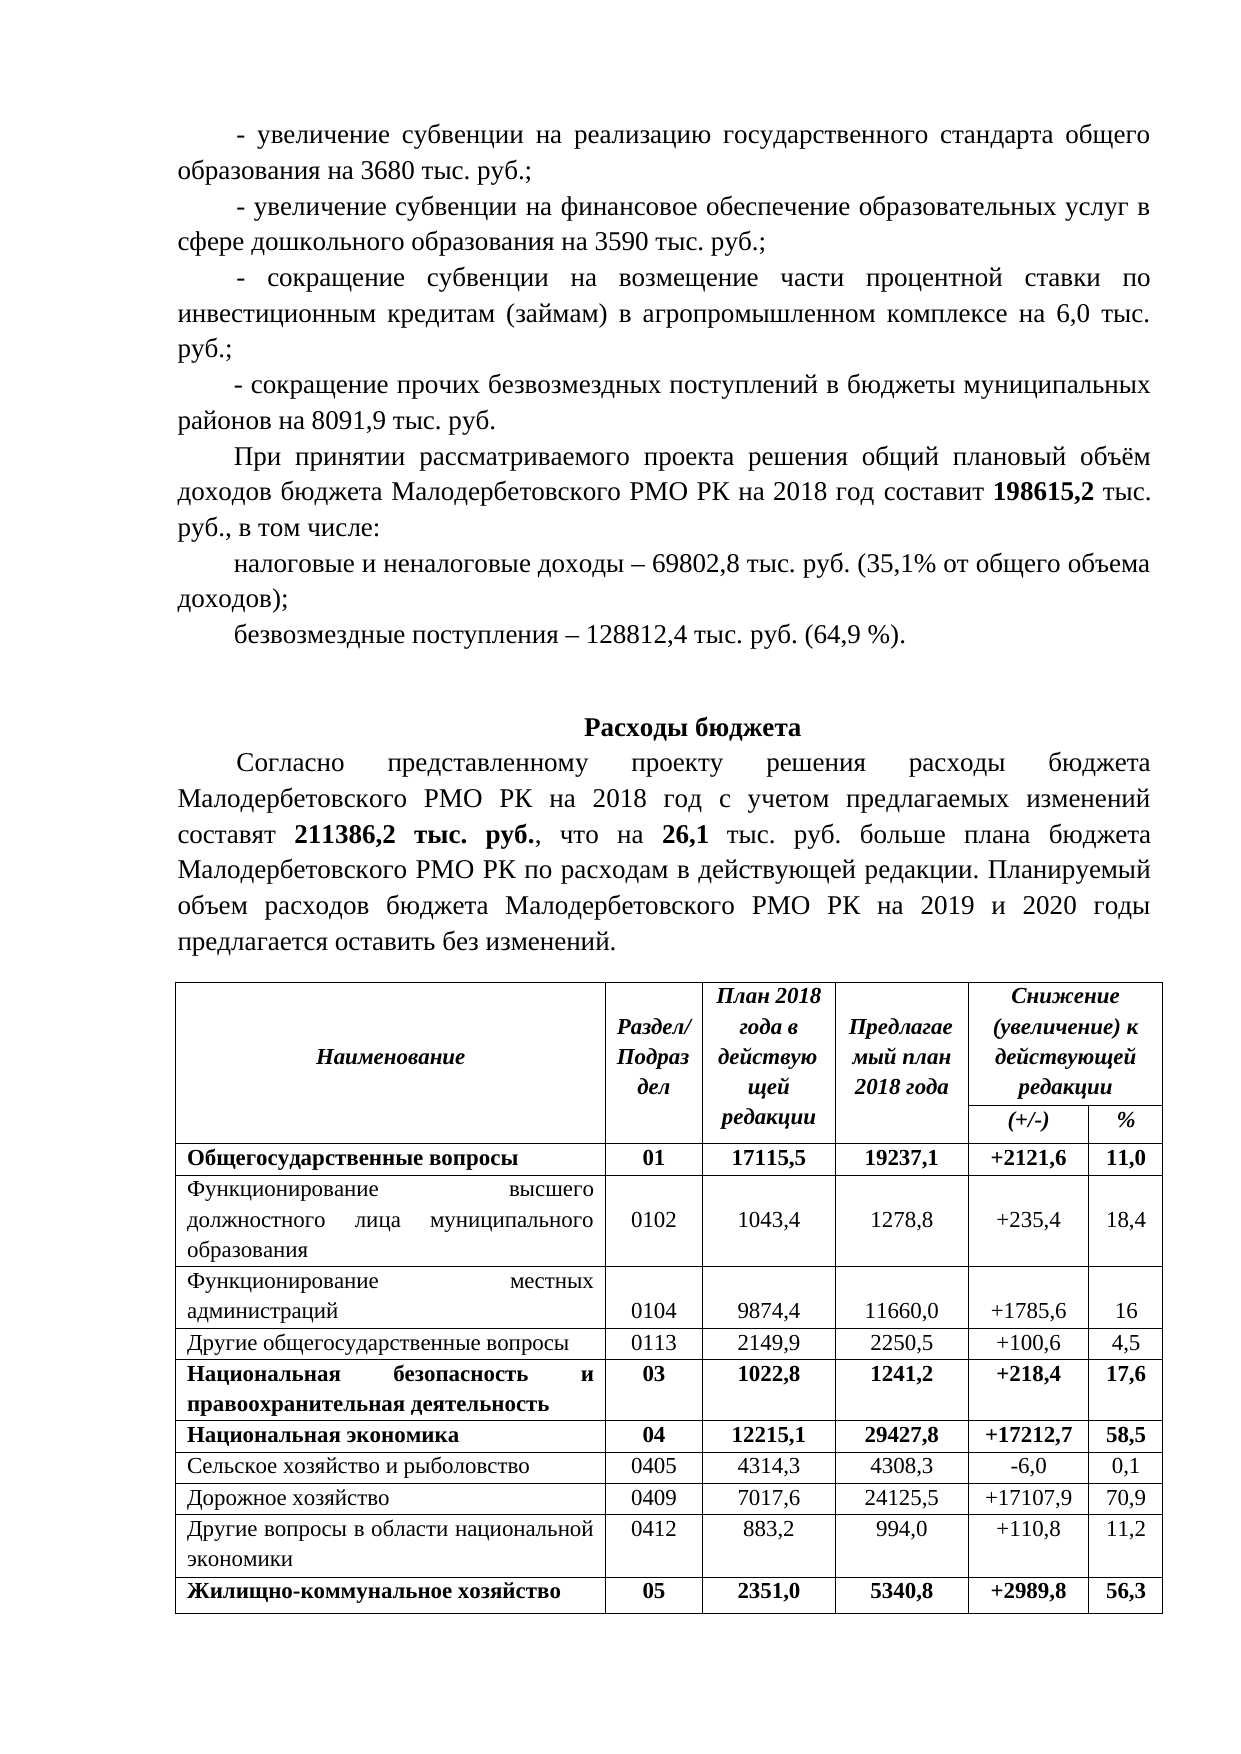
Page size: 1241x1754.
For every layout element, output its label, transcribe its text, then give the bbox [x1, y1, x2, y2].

table_cell 4314,3 [703, 1453, 835, 1483]
table_cell 2351,0 [703, 1578, 835, 1613]
text налоговые и неналоговые доходы – 69802,8 тыс. руб. (35,1% от общего объема доходов); [177, 547, 1152, 614]
table_cell 4,5 [1089, 1329, 1162, 1359]
table_cell 7017,6 [703, 1484, 835, 1514]
text - сокращение прочих безвозмездных поступлений в бюджеты муниципальных районов на 8091,9 тыс. руб. [177, 368, 1152, 435]
text - увеличение субвенции на финансовое обеспечение образовательных услуг в сфере дошкольного образования на 3590 тыс. руб.; [177, 189, 1152, 256]
table_cell 9874,4 [703, 1267, 835, 1328]
table_cell 1022,8 [703, 1360, 835, 1420]
table_cell Национальная экономика [176, 1421, 605, 1452]
table_cell 11,0 [1089, 1144, 1162, 1174]
table_cell Другие общегосударственные вопросы [176, 1329, 605, 1359]
table_cell 2250,5 [836, 1329, 968, 1359]
table_cell +110,8 [969, 1515, 1088, 1577]
table_cell (+/-) [969, 1106, 1088, 1143]
table_cell 1278,8 [836, 1176, 968, 1266]
table_cell Сельское хозяйство и рыболовство [176, 1453, 605, 1483]
table_cell 0412 [606, 1515, 702, 1577]
table_cell +1785,6 [969, 1267, 1088, 1328]
table_cell 0409 [606, 1484, 702, 1514]
table_cell 58,5 [1089, 1421, 1162, 1452]
text - сокращение субвенции на возмещение части процентной ставки по инвестиционным кредитам (займам) в агропромышленном комплексе на 6,0 тыс. руб.; [177, 261, 1152, 364]
table_cell 01 [606, 1144, 702, 1174]
table_cell +2121,6 [969, 1144, 1088, 1174]
table_cell Национальная безопасность и правоохранительная деятельность [176, 1360, 605, 1420]
table_cell Функционирование высшего должностного лица муниципального образования [176, 1176, 605, 1266]
table_header План 2018 года в действующей редакции [703, 983, 835, 1143]
table_cell 11660,0 [836, 1267, 968, 1328]
table_cell 1241,2 [836, 1360, 968, 1420]
table_cell % [1089, 1106, 1162, 1143]
table_cell 2149,9 [703, 1329, 835, 1359]
table_cell 04 [606, 1421, 702, 1452]
table_cell 17115,5 [703, 1144, 835, 1174]
table_cell 18,4 [1089, 1176, 1162, 1266]
table_cell 883,2 [703, 1515, 835, 1577]
table_cell 56,3 [1089, 1578, 1162, 1613]
table_cell 0,1 [1089, 1453, 1162, 1483]
table_cell 12215,1 [703, 1421, 835, 1452]
text При принятии рассматриваемого проекта решения общий плановый объём доходов бюджета Малодербетовского РМО РК на 2018 год составит 198615,2 тыс. руб., в том числе: [177, 440, 1152, 542]
table_cell 17,6 [1089, 1360, 1162, 1420]
table_cell Функционирование местных администраций [176, 1267, 605, 1328]
table_cell 5340,8 [836, 1578, 968, 1613]
table_cell +17107,9 [969, 1484, 1088, 1514]
table_cell Другие вопросы в области национальной экономики [176, 1515, 605, 1577]
table_cell 16 [1089, 1267, 1162, 1328]
table_cell 1043,4 [703, 1176, 835, 1266]
text безвозмездные поступления – 128812,4 тыс. руб. (64,9 %). [177, 618, 1152, 649]
table_cell Жилищно-коммунальное хозяйство [176, 1578, 605, 1613]
table_cell 11,2 [1089, 1515, 1162, 1577]
table_cell 0102 [606, 1176, 702, 1266]
table_cell 994,0 [836, 1515, 968, 1577]
table_cell Дорожное хозяйство [176, 1484, 605, 1514]
table_cell 29427,8 [836, 1421, 968, 1452]
table_cell +2989,8 [969, 1578, 1088, 1613]
table_header Раздел/Подраздел [606, 983, 702, 1143]
text - увеличение субвенции на реализацию государственного стандарта общего образования на 3680 тыс. руб.; [177, 118, 1152, 185]
text Расходы бюджета [177, 711, 1152, 742]
table_cell 03 [606, 1360, 702, 1420]
table_header Наименование [176, 983, 605, 1143]
table_cell 05 [606, 1578, 702, 1613]
table_cell +100,6 [969, 1329, 1088, 1359]
table_cell 24125,5 [836, 1484, 968, 1514]
table_cell 19237,1 [836, 1144, 968, 1174]
table_cell -6,0 [969, 1453, 1088, 1483]
table_cell +17212,7 [969, 1421, 1088, 1452]
table_cell 0104 [606, 1267, 702, 1328]
table_cell +218,4 [969, 1360, 1088, 1420]
table_cell +235,4 [969, 1176, 1088, 1266]
table_header Предлагаемый план 2018 года [836, 983, 968, 1143]
table_cell 4308,3 [836, 1453, 968, 1483]
table_header Снижение (увеличение) к действующей редакции [969, 983, 1162, 1105]
text Согласно представленному проекту решения расходы бюджета Малодербетовского РМО РК на 2018 год с учетом предлагаемых изменений составят 211386,2 тыс. руб., что на 26,1 тыс. руб. больше плана бюджета Малодербетовского РМО РК по расходам в действующей редакции. Планируемый объем расходов бюджета Малодербетовского РМО РК на 2019 и 2020 годы предлагается оставить без изменений. [177, 746, 1152, 956]
table_cell Общегосударственные вопросы [176, 1144, 605, 1174]
table_cell 0113 [606, 1329, 702, 1359]
table_cell 0405 [606, 1453, 702, 1483]
table_cell 70,9 [1089, 1484, 1162, 1514]
